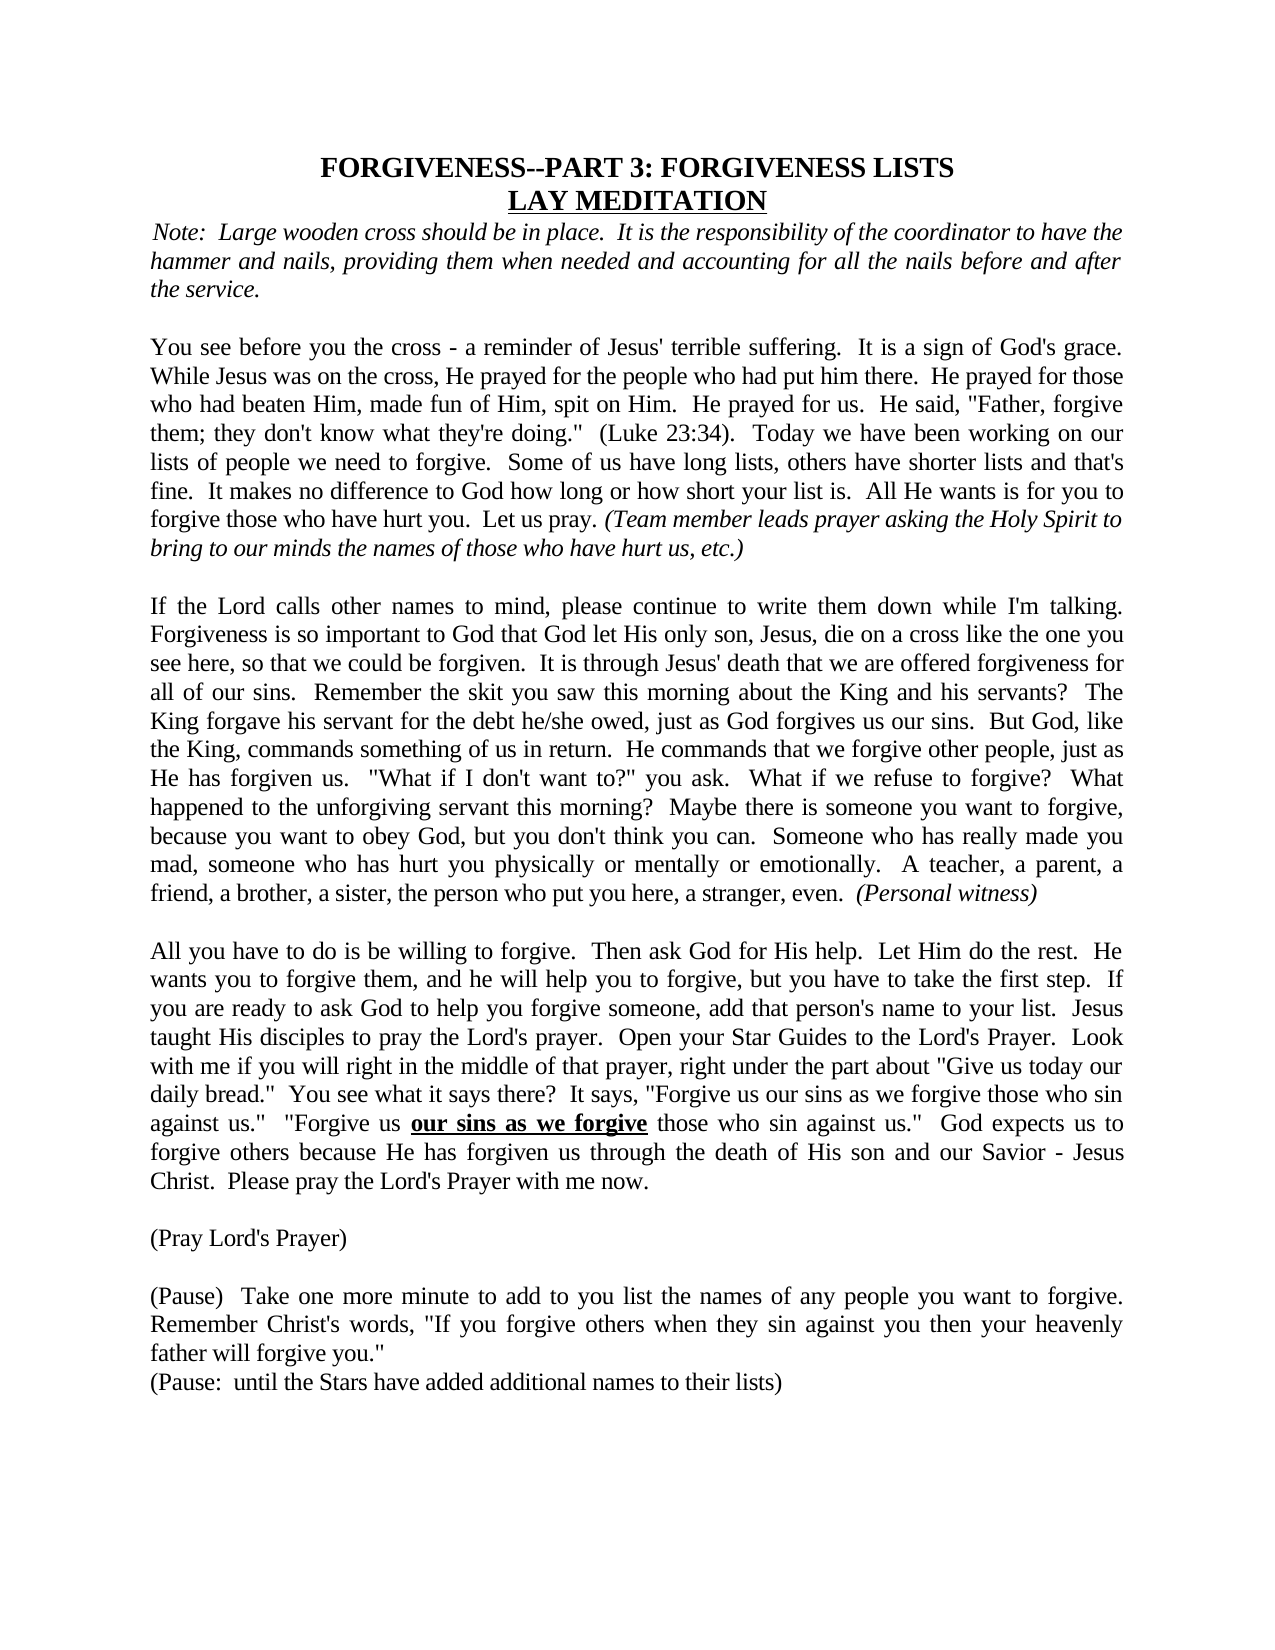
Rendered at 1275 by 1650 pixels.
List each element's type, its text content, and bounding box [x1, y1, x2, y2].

text (Pause) Take one more minute to add to you list the names of any people you want to forgive. Remember Christ's words, "If you forgive others when they sin against you then your heavenly father will forgive you." [150, 1281, 1125, 1367]
text All you have to do is be willing to forgive. Then ask God for His help. Let Him do the rest. He wants you to forgive them, and he will help you to forgive, but you have to take the first step. If you are ready to ask God to help you forgive someone, add that person's name to your list. Jesus taught His disciples to pray the Lord's prayer. Open your Star Guides to the Lord's Prayer. Look with me if you will right in the middle of that prayer, right under the part about "Give us today our daily bread." You see what it says there? It says, "Forgive us our sins as we forgive those who sin against us." "Forgive us our sins as we forgive those who sin against us." God expects us to forgive others because He has forgiven us through the death of His son and our Savior - Jesus Christ. Please pray the Lord's Prayer with me now. [150, 936, 1125, 1194]
text (Pray Lord's Prayer) [150, 1223, 1125, 1252]
subtitle FORGIVENESS--PART 3: FORGIVENESS LISTS [150, 150, 1125, 183]
text (Pause: until the Stars have added additional names to their lists) [150, 1367, 1125, 1396]
text You see before you the cross - a reminder of Jesus' terrible suffering. It is a sign of God's grace. While Jesus was on the cross, He prayed for the people who had put him there. He prayed for those who had beaten Him, made fun of Him, spit on Him. He prayed for us. He said, "Father, forgive them; they don't know what they're doing." (Luke 23:34). Today we have been working on our lists of people we need to forgive. Some of us have long lists, others have shorter lists and that's fine. It makes no difference to God how long or how short your list is. All He wants is for you to forgive those who have hurt you. Let us pray. (Team member leads prayer asking the Holy Spirit to bring to our minds the names of those who have hurt us, etc.) [150, 332, 1125, 562]
text Note: Large wooden cross should be in place. It is the responsibility of the coordinator to have the hammer and nails, providing them when needed and accounting for all the nails before and after the service. [150, 217, 1125, 303]
text LAY MEDITATION [150, 183, 1125, 217]
text If the Lord calls other names to mind, please continue to write them down while I'm talking. Forgiveness is so important to God that God let His only son, Jesus, die on a cross like the one you see here, so that we could be forgiven. It is through Jesus' death that we are offered forgiveness for all of our sins. Remember the skit you saw this morning about the King and his servants? The King forgave his servant for the debt he/she owed, just as God forgives us our sins. But God, like the King, commands something of us in return. He commands that we forgive other people, just as He has forgiven us. "What if I don't want to?" you ask. What if we refuse to forgive? What happened to the unforgiving servant this morning? Maybe there is someone you want to forgive, because you want to obey God, but you don't think you can. Someone who has really made you mad, someone who has hurt you physically or mentally or emotionally. A teacher, a parent, a friend, a brother, a sister, the person who put you here, a stranger, even. (Personal witness) [150, 591, 1125, 907]
